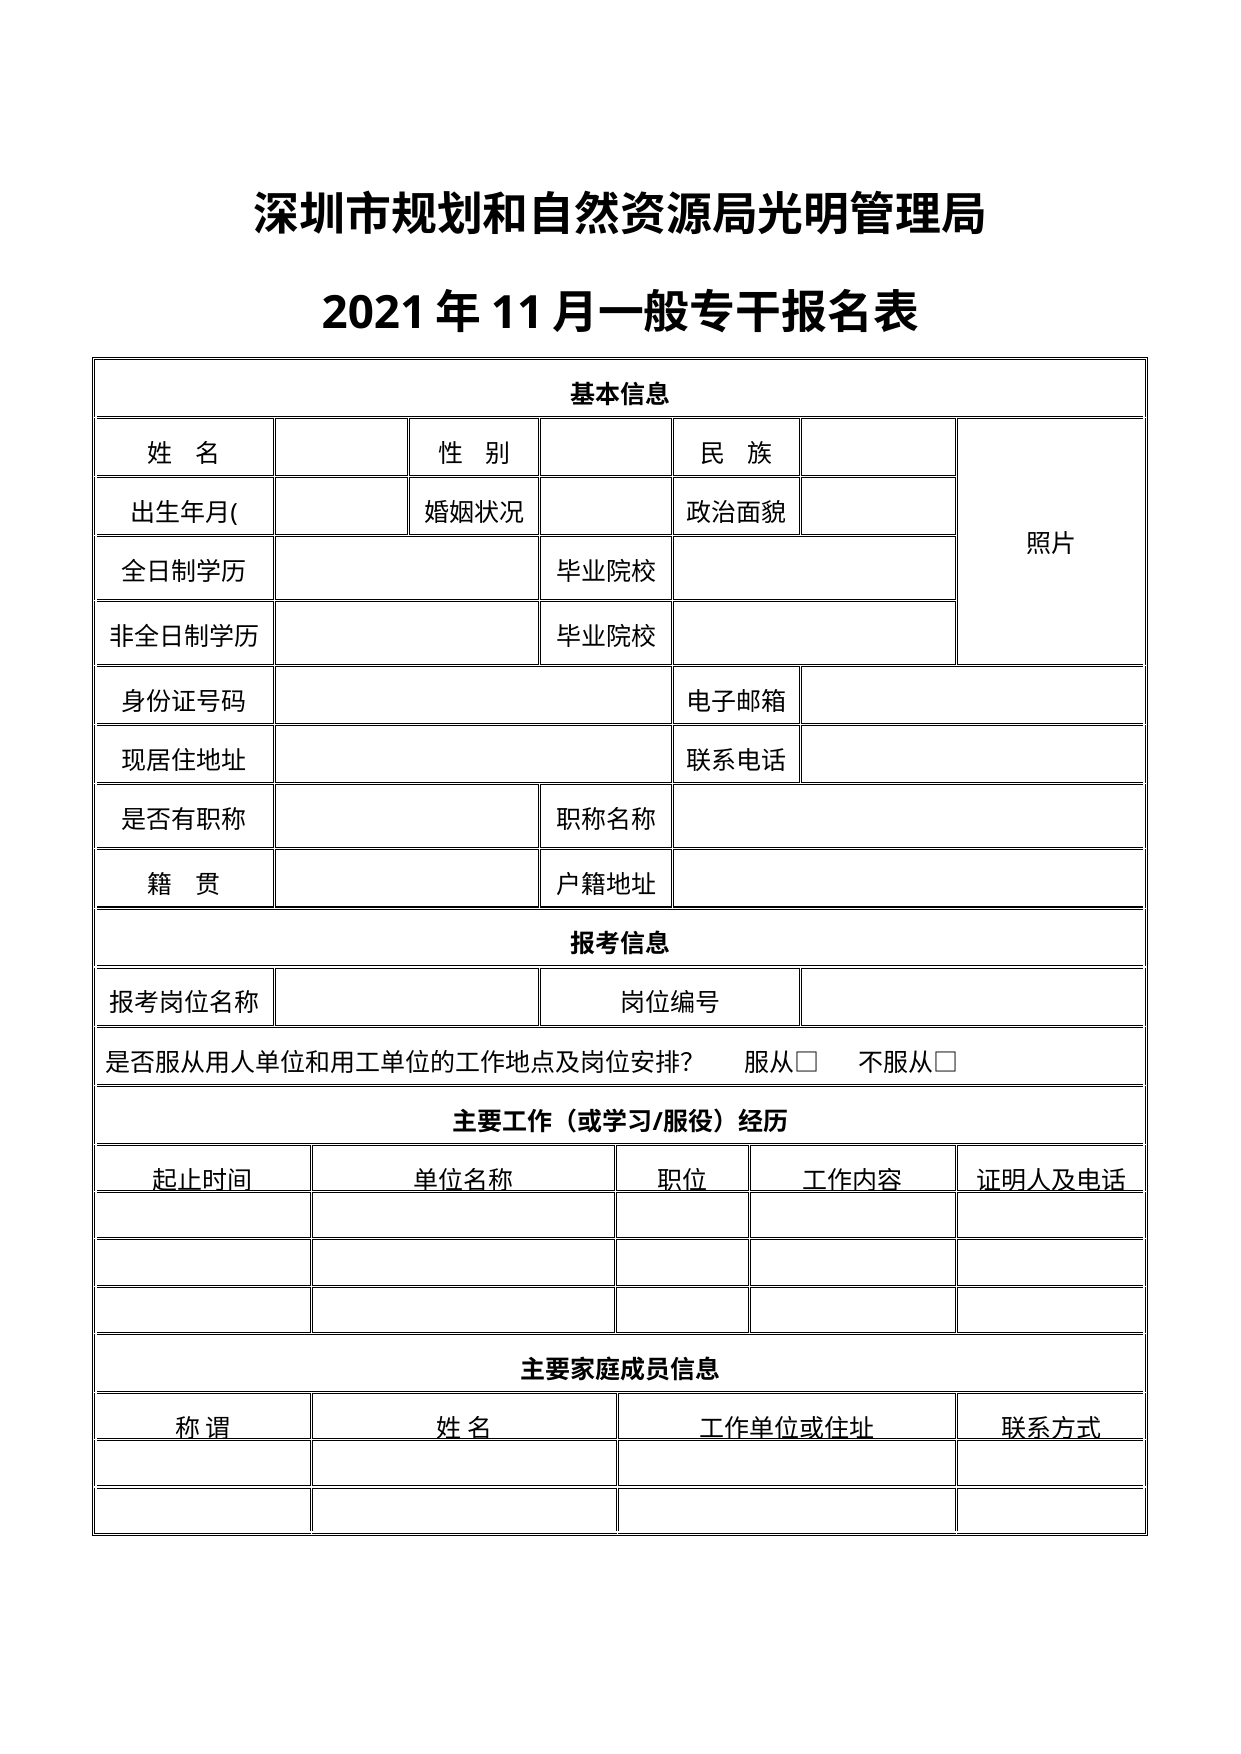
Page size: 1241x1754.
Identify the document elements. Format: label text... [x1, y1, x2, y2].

table_cell 政治面貌 [674, 478, 799, 534]
table_cell [956, 1438, 1147, 1485]
table_cell [276, 969, 538, 1024]
table_cell 民 族 [674, 419, 799, 475]
table_cell 姓 名 [313, 1394, 616, 1438]
table_cell 是否服从用人单位和用工单位的工作地点及岗位安排？ 服从□ 不服从□ [95, 1025, 1145, 1083]
table_cell 岗位编号 [541, 969, 799, 1024]
table_header 基本信息 [95, 360, 1145, 416]
table_cell 证明人及电话 [958, 1143, 1145, 1190]
table_cell [751, 1193, 955, 1237]
table_cell [541, 419, 671, 475]
table_cell [617, 1240, 748, 1284]
table_cell [751, 1240, 955, 1284]
table_cell [276, 850, 538, 906]
table_cell [276, 785, 538, 847]
table_cell [276, 419, 407, 475]
table_cell 联系电话 [674, 726, 799, 782]
table_cell [94, 1485, 311, 1533]
table_cell 工作内容 [751, 1146, 955, 1190]
table_cell 照片 [956, 416, 1147, 664]
table_cell 单位名称 [313, 1146, 614, 1190]
table_cell [618, 1489, 956, 1533]
table_cell [673, 782, 1147, 847]
table_cell [801, 965, 1147, 1024]
table_cell [95, 1285, 310, 1332]
table_cell 籍 贯 [94, 847, 274, 906]
table_cell 联系方式 [958, 1391, 1145, 1438]
table_cell [276, 667, 671, 723]
table_cell 主要工作（或学习/服役）经历 [95, 1084, 1145, 1143]
table_cell 电子邮箱 [674, 667, 799, 723]
table_cell 职位 [617, 1146, 748, 1190]
table_cell [94, 1438, 311, 1485]
table_cell 是否有职称 [94, 782, 274, 847]
table_cell [674, 602, 955, 664]
table_cell [956, 1485, 1147, 1533]
table_cell [674, 537, 955, 599]
table_cell [313, 1240, 614, 1284]
table_cell 出生年月( 岁) [94, 475, 274, 534]
table_cell 毕业院校 及专业 [541, 537, 671, 599]
text 深圳市规划和自然资源局光明管理局 [187, 162, 1053, 259]
table_cell 身份证号码 [94, 664, 274, 723]
table_cell 主要家庭成员信息 [95, 1332, 1145, 1391]
table_cell 婚姻状况 [410, 478, 538, 534]
table_cell 性 别 [410, 419, 538, 475]
table_cell [276, 602, 538, 664]
table_cell [801, 723, 1147, 782]
table_cell [617, 1288, 748, 1332]
table_cell 户籍地址 [541, 850, 671, 906]
table_cell [958, 1285, 1145, 1332]
table_cell [617, 1193, 748, 1237]
table_cell [619, 1441, 955, 1485]
table_cell [276, 478, 407, 534]
table_cell 毕业院校 及专业 [541, 602, 671, 664]
table_cell 现居住地址 [94, 723, 274, 782]
table_cell [801, 664, 1147, 723]
table_cell [313, 1193, 614, 1237]
table_cell [802, 478, 955, 534]
table_cell 工作单位或住址 [619, 1394, 955, 1438]
table_cell 起止时间 [95, 1143, 310, 1190]
table_cell 非全日制学历 [94, 599, 274, 664]
table_cell 报考信息 [95, 906, 1145, 965]
table_cell [751, 1288, 955, 1332]
table_cell [956, 1237, 1147, 1284]
table_cell 报考岗位名称 [94, 965, 274, 1024]
table_cell [313, 1288, 614, 1332]
table_cell 职称名称 取得时间 [541, 785, 671, 847]
table_cell [276, 726, 671, 782]
table_cell 姓 名 [94, 416, 274, 475]
table_cell [94, 1237, 311, 1284]
table_cell [673, 847, 1147, 906]
table_cell [802, 419, 955, 475]
table_cell [541, 478, 671, 534]
table_cell [313, 1441, 616, 1485]
table_cell 全日制学历 [94, 534, 274, 599]
table_cell 称 谓 [95, 1391, 310, 1438]
table_cell [311, 1489, 617, 1533]
text 2021年11月一般专干报名表 [187, 259, 1053, 357]
table_cell [276, 537, 538, 599]
table_cell [94, 1190, 311, 1237]
table_cell [956, 1190, 1147, 1237]
